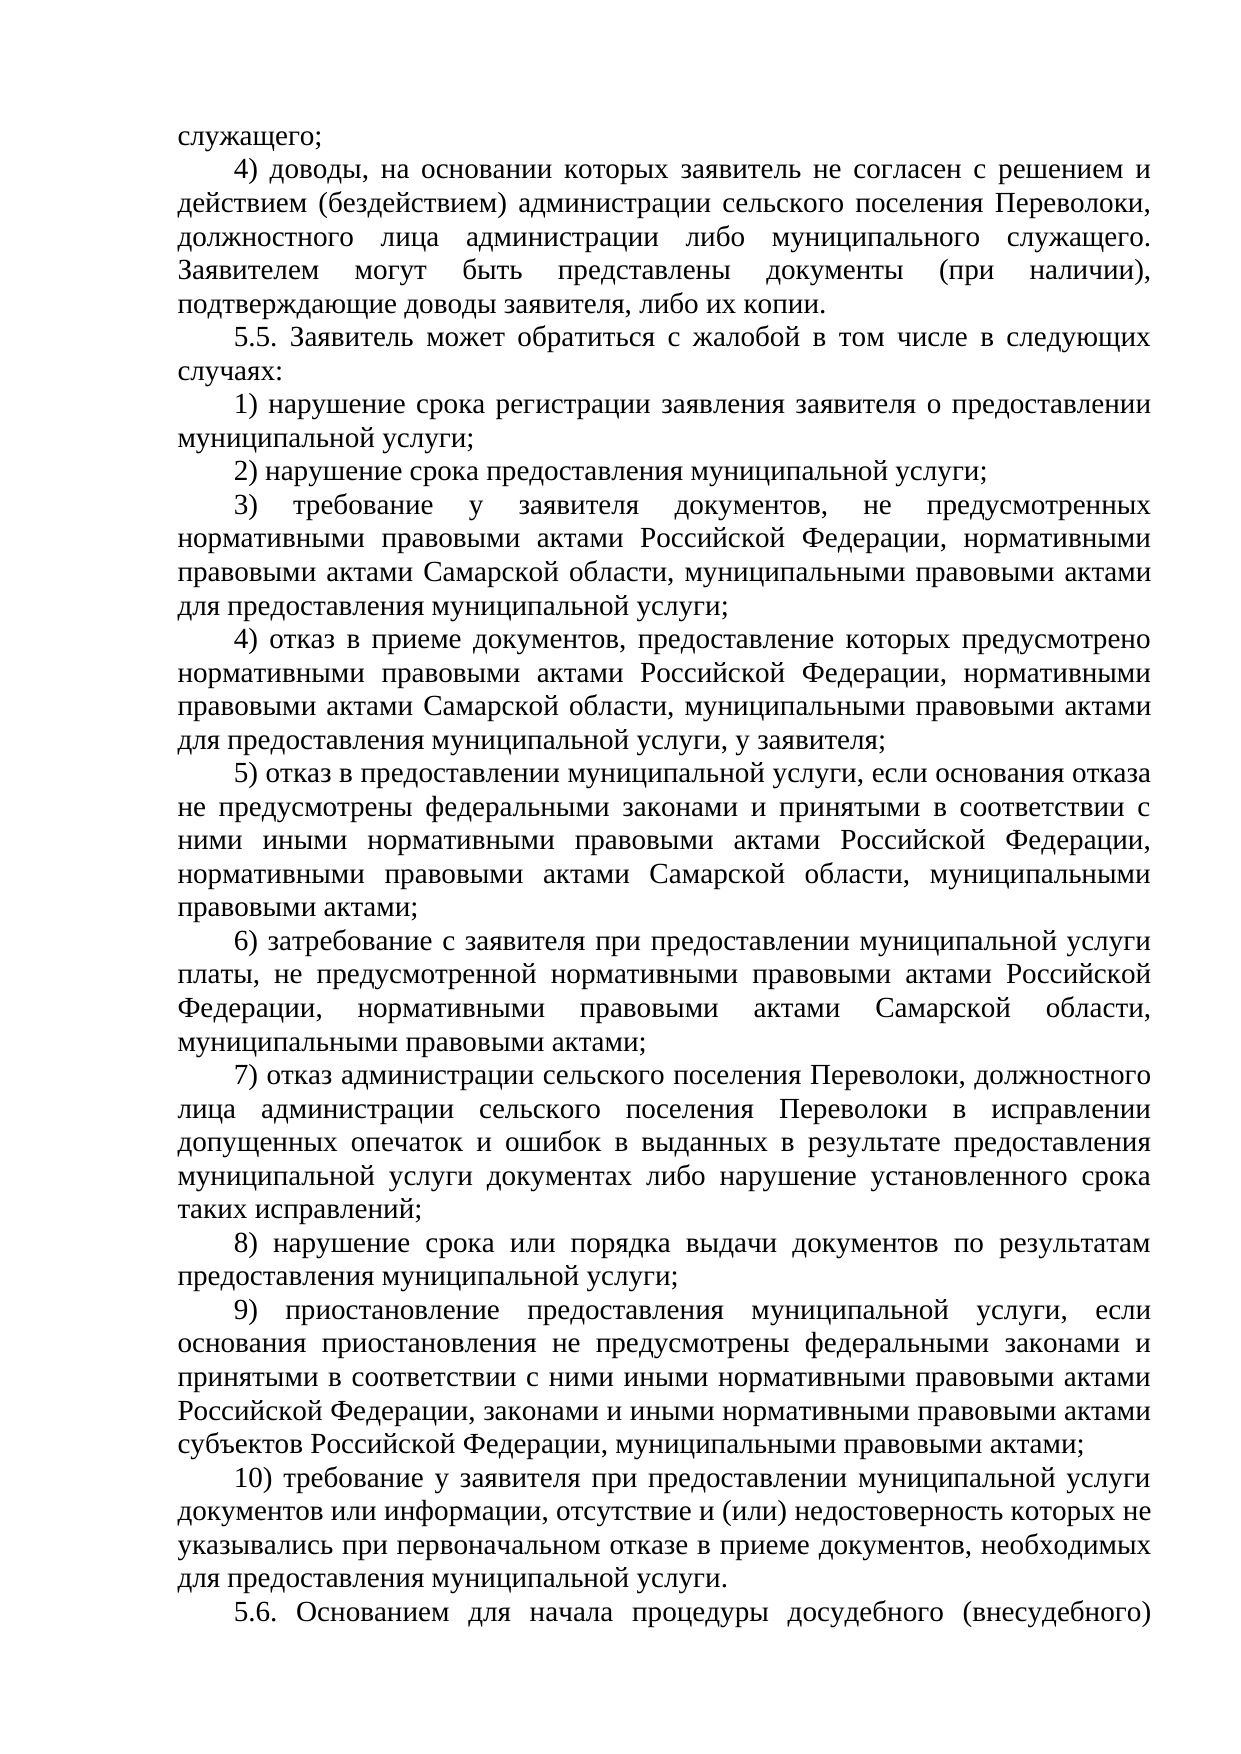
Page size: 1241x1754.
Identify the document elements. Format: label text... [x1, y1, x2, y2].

text 10) требование у заявителя при предоставлении муниципальной услуги документов или информации, отсутствие и (или) недостоверность которых не указывались при первоначальном отказе в приеме документов, необходимых для предоставления муниципальной услуги. [177, 1460, 1152, 1594]
text 8) нарушение срока или порядка выдачи документов по результатам предоставления муниципальной услуги; [177, 1225, 1152, 1292]
text 6) затребование с заявителя при предоставлении муниципальной услуги платы, не предусмотренной нормативными правовыми актами Российской Федерации, нормативными правовыми актами Самарской области, муниципальными правовыми актами; [177, 923, 1152, 1057]
text 4) доводы, на основании которых заявитель не согласен с решением и действием (бездействием) администрации сельского поселения Переволоки, должностного лица администрации либо муниципального служащего. Заявителем могут быть представлены документы (при наличии), подтверждающие доводы заявителя, либо их копии. [177, 152, 1152, 319]
text 3) требование у заявителя документов, не предусмотренных нормативными правовыми актами Российской Федерации, нормативными правовыми актами Самарской области, муниципальными правовыми актами для предоставления муниципальной услуги; [177, 487, 1152, 621]
text 2) нарушение срока предоставления муниципальной услуги; [177, 453, 1152, 487]
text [177, 118, 1152, 152]
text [177, 1594, 1152, 1627]
text 9) приостановление предоставления муниципальной услуги, если основания приостановления не предусмотрены федеральными законами и принятыми в соответствии с ними иными нормативными правовыми актами Российской Федерации, законами и иными нормативными правовыми актами субъектов Российской Федерации, муниципальными правовыми актами; [177, 1292, 1152, 1460]
text 5) отказ в предоставлении муниципальной услуги, если основания отказа не предусмотрены федеральными законами и принятыми в соответствии с ними иными нормативными правовыми актами Российской Федерации, нормативными правовыми актами Самарской области, муниципальными правовыми актами; [177, 755, 1152, 923]
text 7) отказ администрации сельского поселения Переволоки, должностного лица администрации сельского поселения Переволоки в исправлении допущенных опечаток и ошибок в выданных в результате предоставления муниципальной услуги документах либо нарушение установленного срока таких исправлений; [177, 1057, 1152, 1225]
text 4) отказ в приеме документов, предоставление которых предусмотрено нормативными правовыми актами Российской Федерации, нормативными правовыми актами Самарской области, муниципальными правовыми актами для предоставления муниципальной услуги, у заявителя; [177, 621, 1152, 755]
text 5.5. Заявитель может обратиться с жалобой в том числе в следующих случаях: [177, 319, 1152, 386]
text 1) нарушение срока регистрации заявления заявителя о предоставлении муниципальной услуги; [177, 386, 1152, 453]
